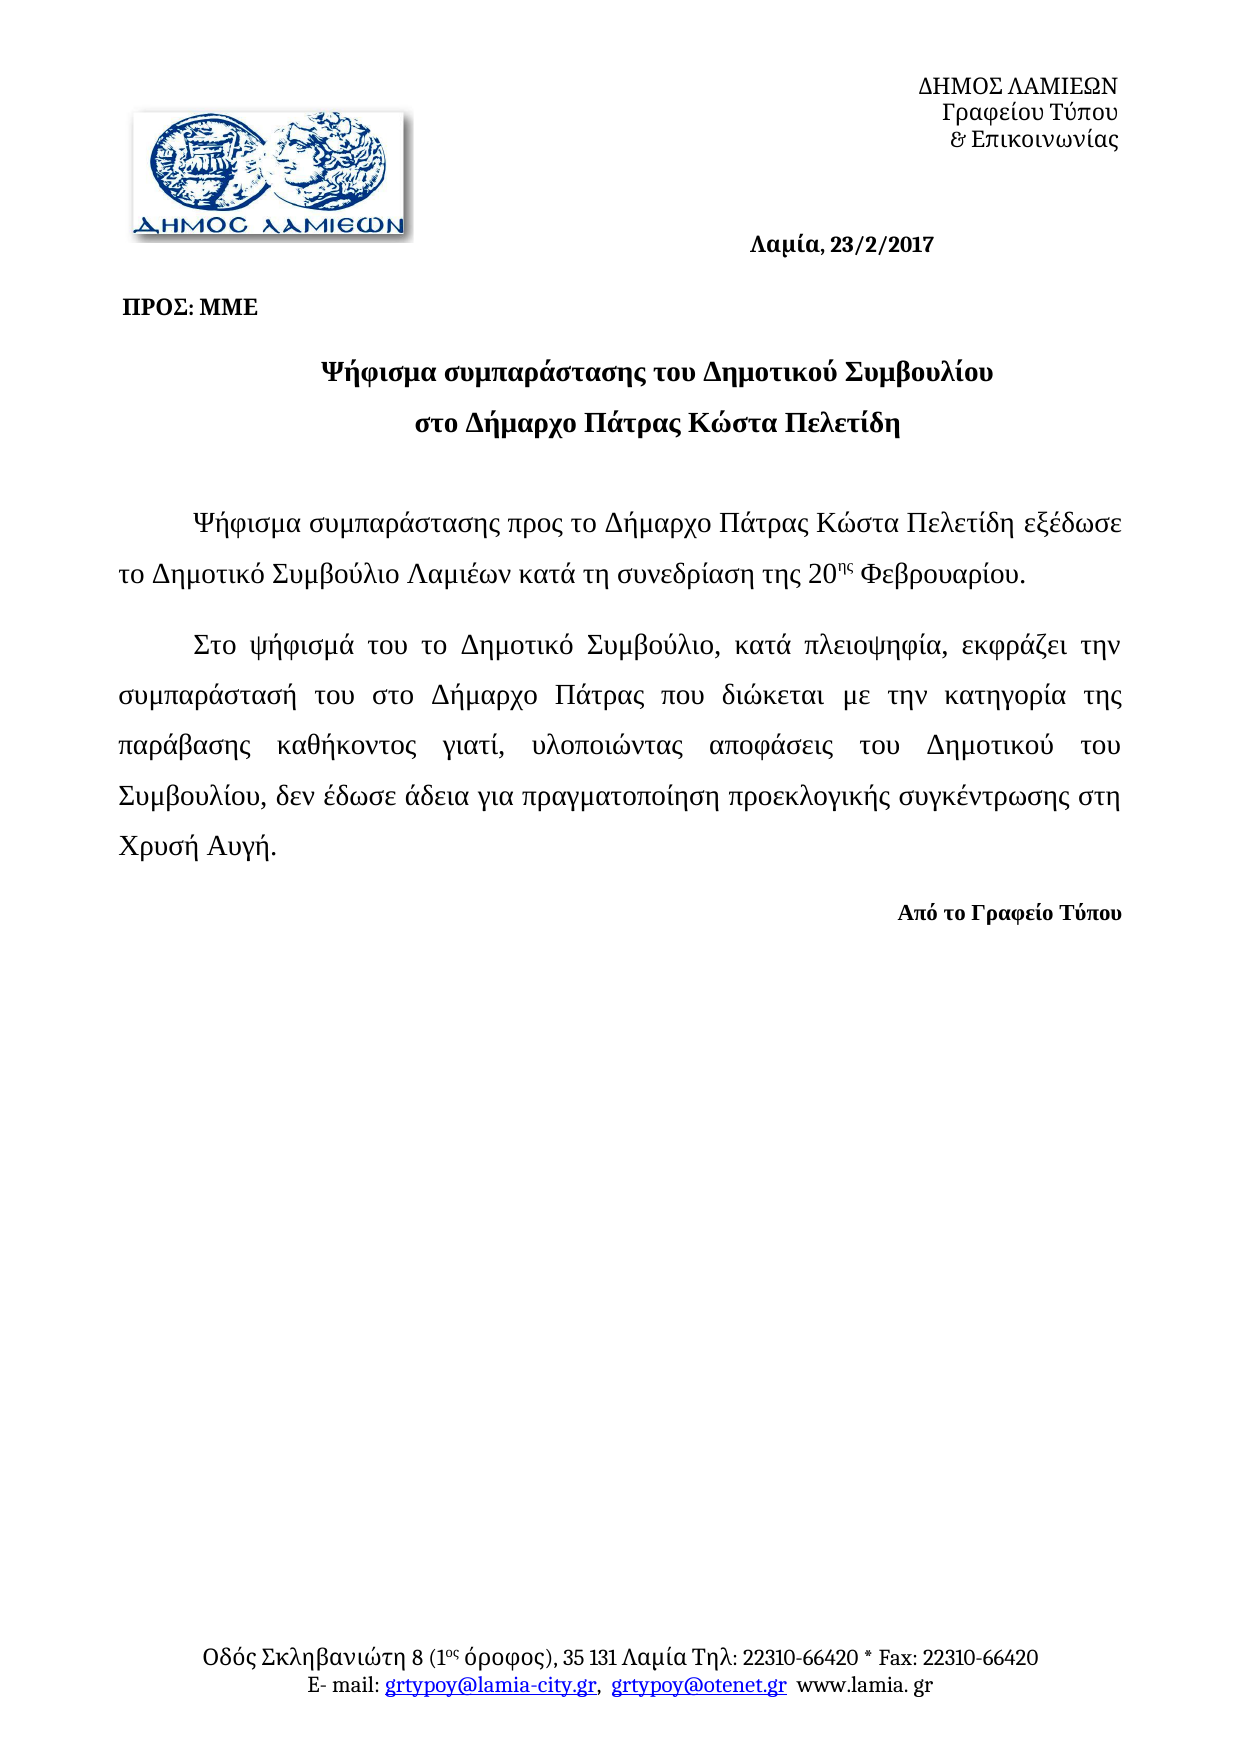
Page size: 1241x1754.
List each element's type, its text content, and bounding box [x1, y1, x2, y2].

table_header ΠΡΟΣ: ΜΜΕ [111, 74, 554, 321]
text Ψήφισμα συμπαράστασης προς το Δήμαρχο Πάτρας Κώστα Πελετίδη εξέδωσε το Δημοτικό Συμβούλιο Λαμιέων κατά τη συνεδρίαση της 20ης Φεβρουαρίου. [118, 505, 1122, 589]
text Από το Γραφείο Τύπου [118, 899, 1122, 926]
text στο Δήμαρχο Πάτρας Κώστα Πελετίδη [118, 405, 1122, 438]
picture [122, 100, 414, 243]
text Ψήφισμα συμπαράστασης του Δημοτικού Συμβουλίου [118, 354, 1122, 388]
table_header ΔΗΜΟΣ ΛΑΜΙΕΩΝ Γραφείου Τύπου & Επικοινωνίας Λαμία, 23/2/2017 [555, 74, 1129, 321]
text Στο ψήφισμά του το Δημοτικό Συμβούλιο, κατά πλειοψηφία, εκφράζει την συμπαράστασή του στο Δήμαρχο Πάτρας που διώκεται με την κατηγορία της παράβασης καθήκοντος γιατί, υλοποιώντας αποφάσεις του Δημοτικού του Συμβουλίου, δεν έδωσε άδεια για πραγματοποίηση προεκλογικής συγκέντρωσης στη Χρυσή Αυγή. [118, 627, 1122, 862]
